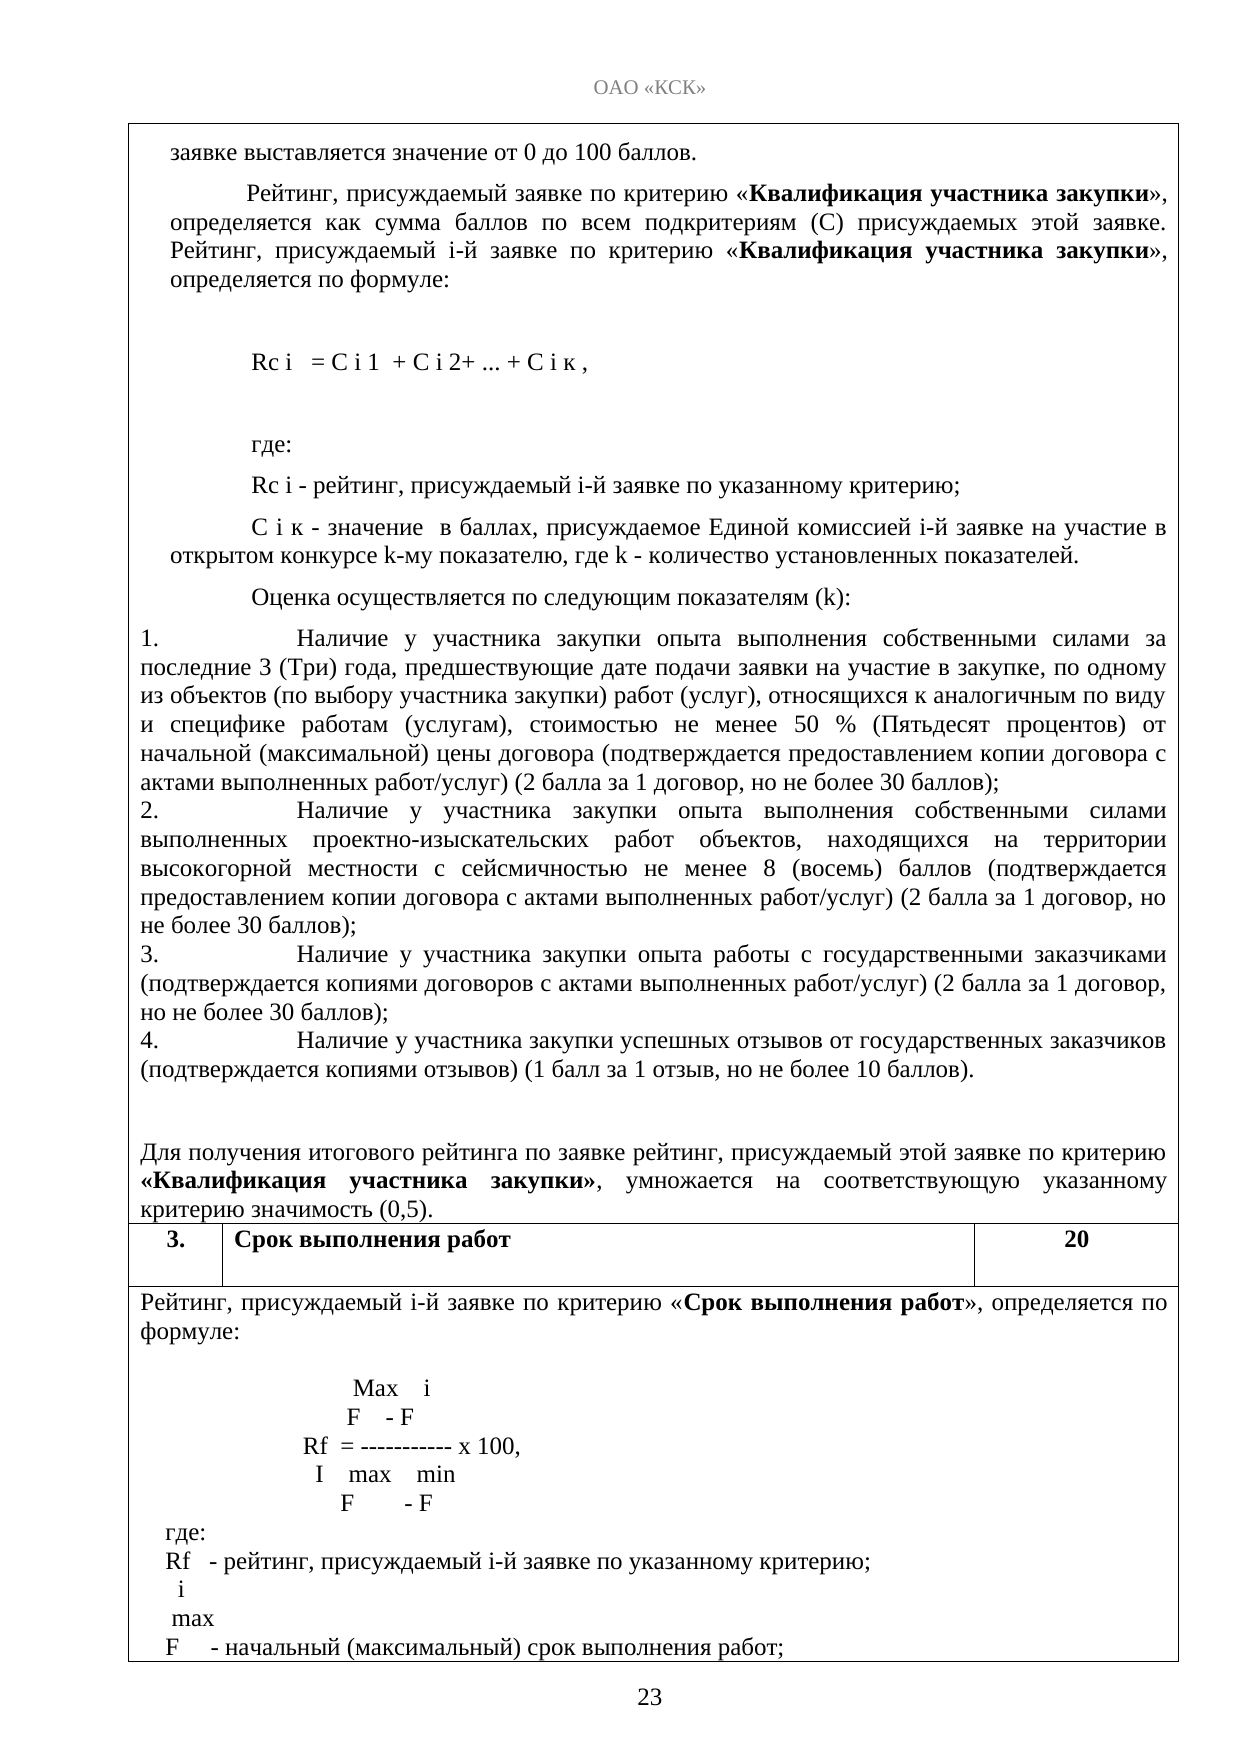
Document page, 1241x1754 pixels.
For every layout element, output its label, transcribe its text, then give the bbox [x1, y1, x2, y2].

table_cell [129, 124, 1178, 1223]
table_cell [129, 1287, 1178, 1661]
table_cell 3. [129, 1224, 222, 1286]
table_cell 20 [975, 1224, 1178, 1286]
table_cell Срок выполнения работ [223, 1224, 974, 1286]
